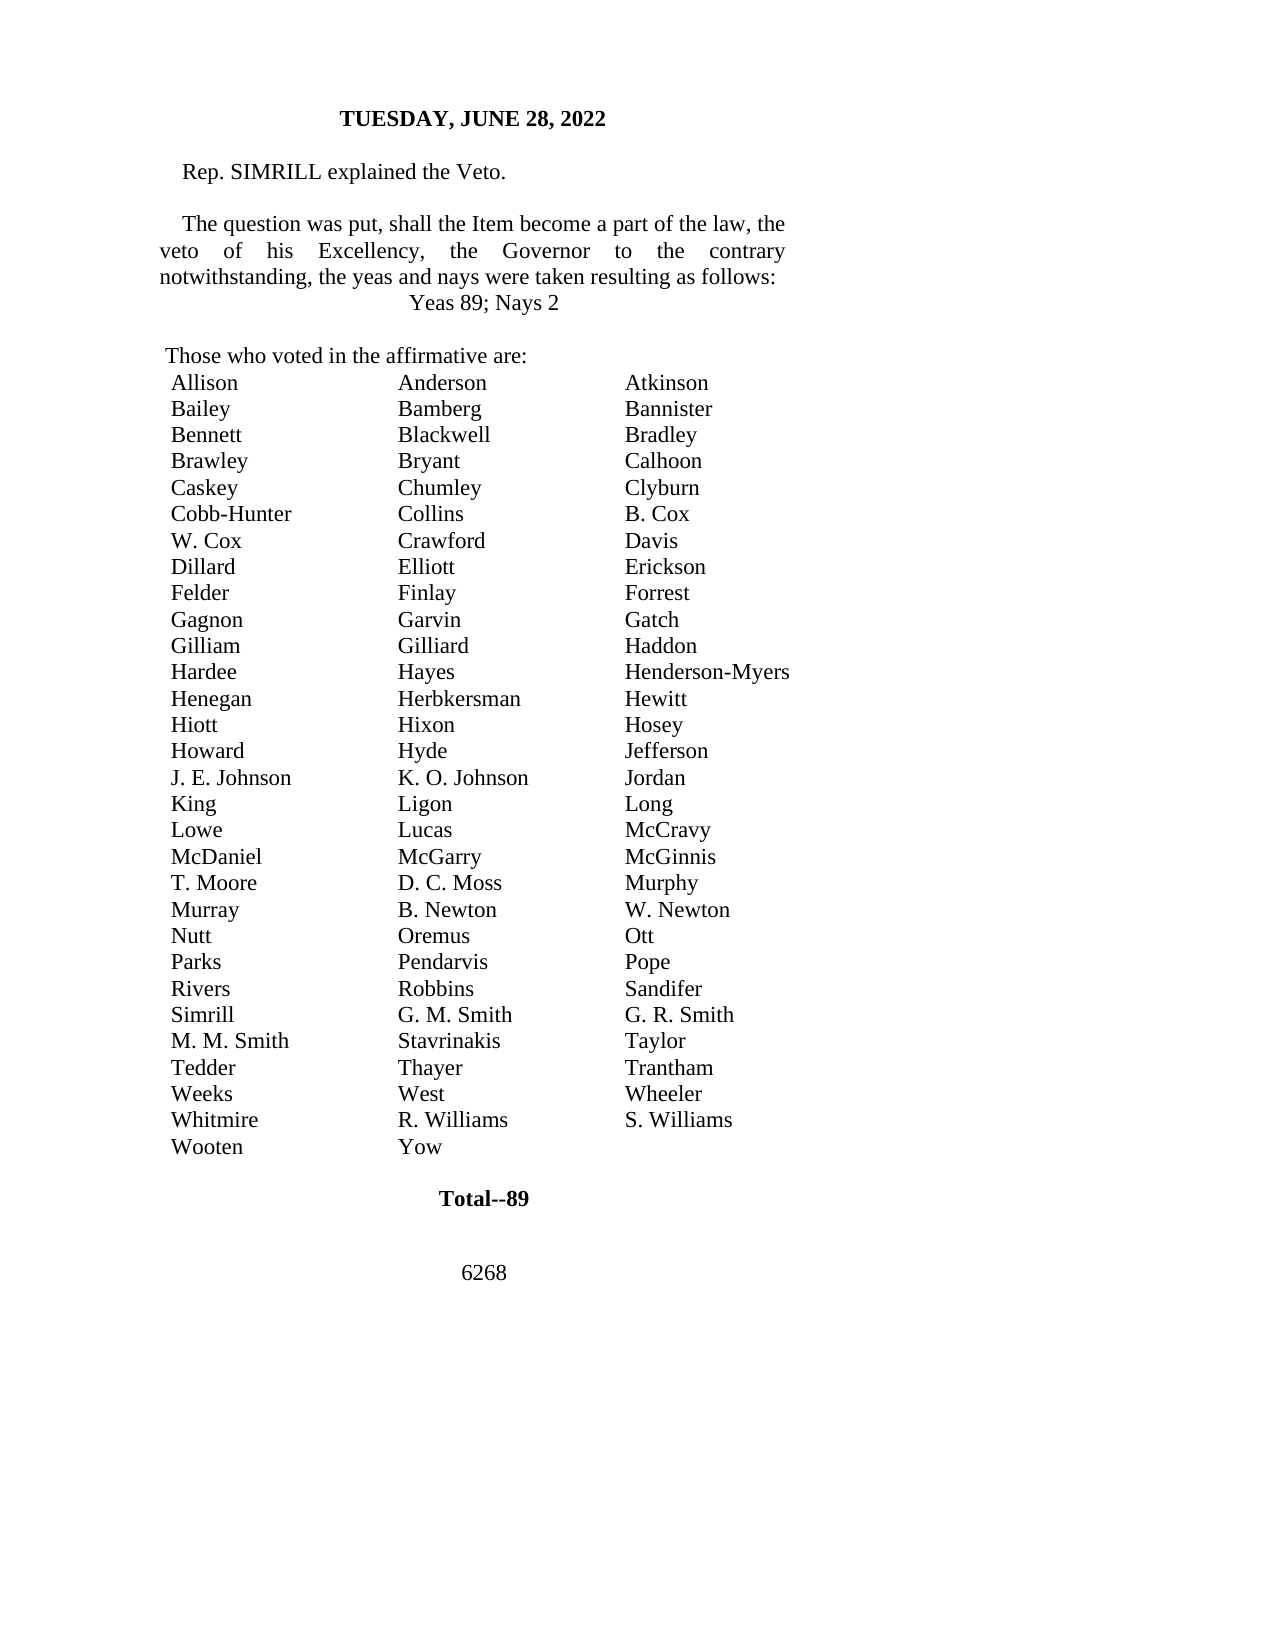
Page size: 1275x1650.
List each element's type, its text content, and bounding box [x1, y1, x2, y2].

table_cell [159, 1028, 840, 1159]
text Rep. SIMRILL explained the Veto. [159, 158, 786, 184]
text Total--89 [159, 1186, 786, 1212]
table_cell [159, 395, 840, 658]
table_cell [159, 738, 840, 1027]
text The question was put, shall the Item become a part of the law, the veto of his Excellency, the Governor to the contrary notwithstanding, the yeas and nays were taken resulting as follows: [159, 210, 786, 289]
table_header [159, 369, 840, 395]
text Those who voted in the affirmative are: [159, 342, 786, 368]
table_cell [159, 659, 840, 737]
text Yeas 89; Nays 2 [159, 289, 786, 316]
